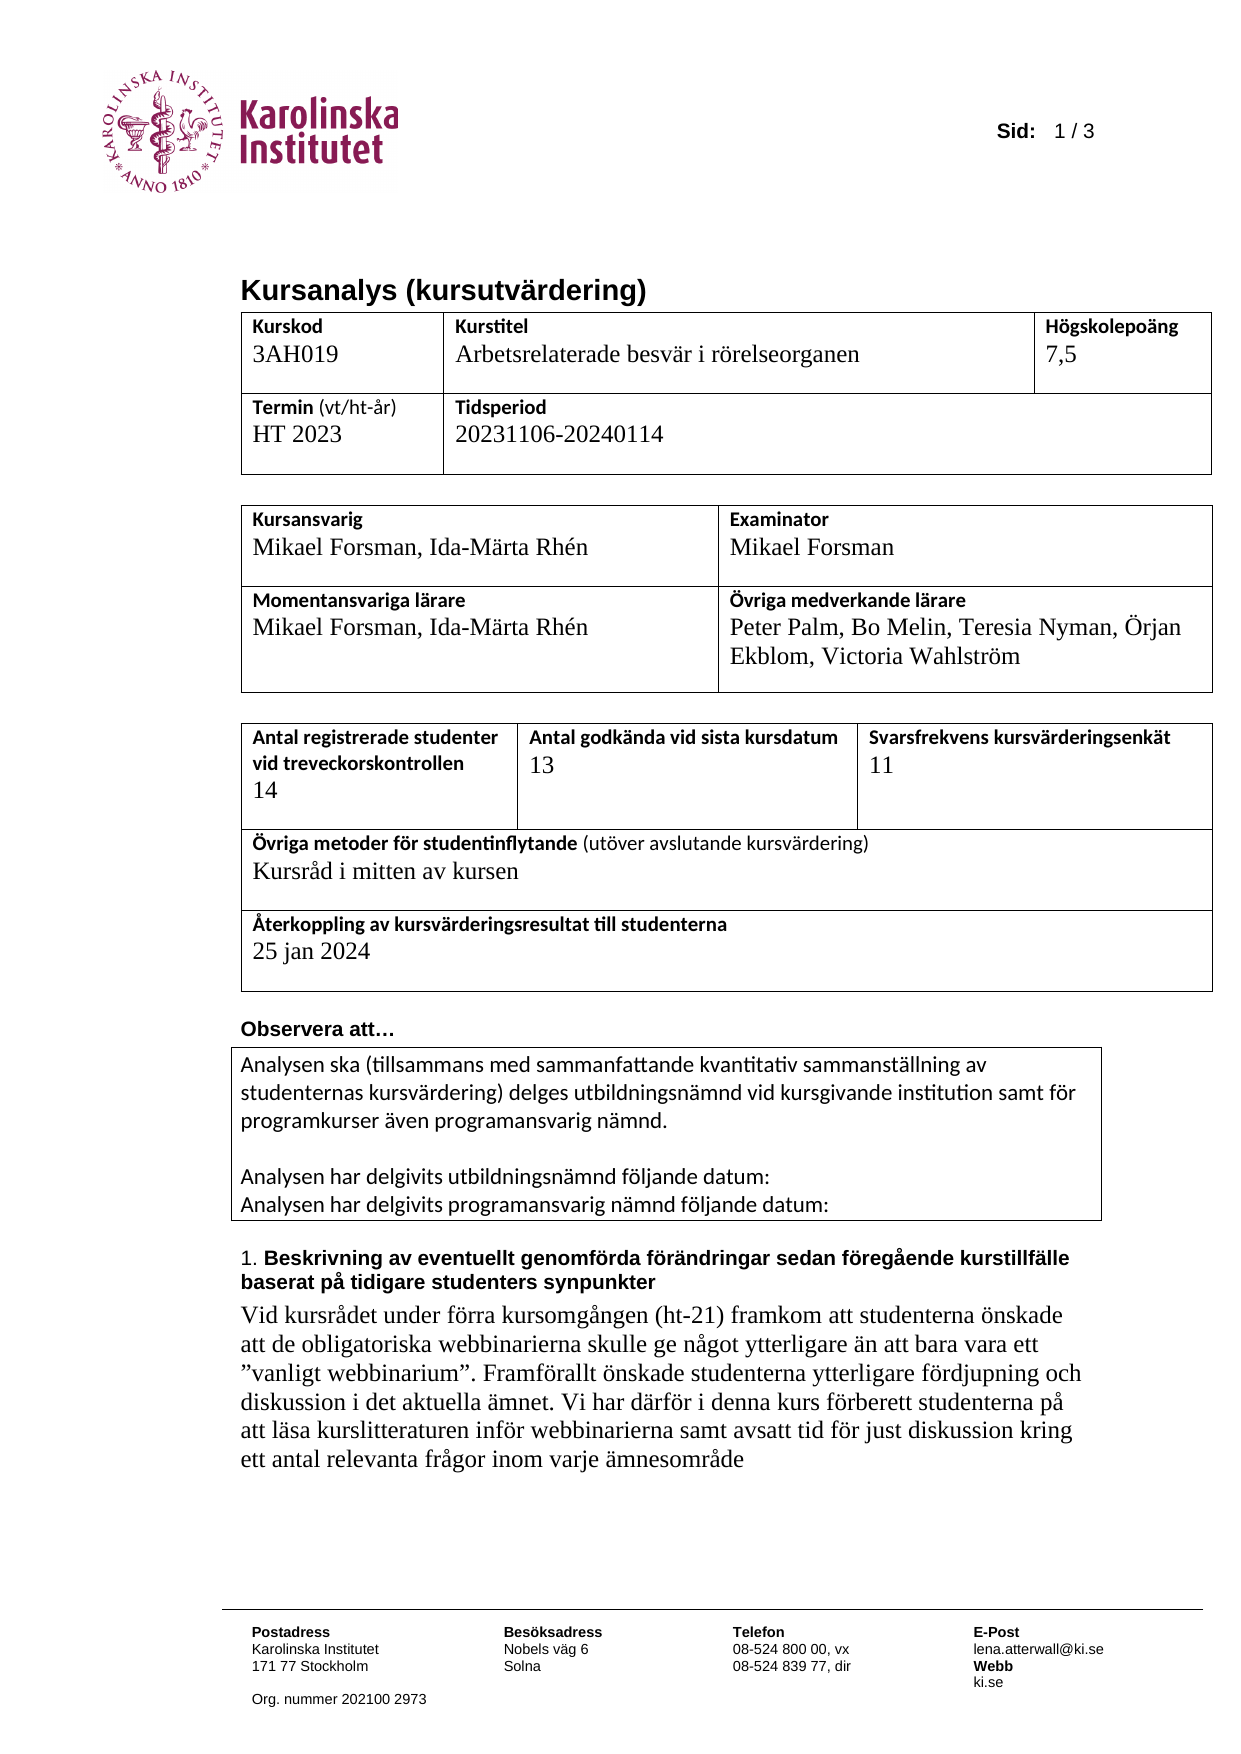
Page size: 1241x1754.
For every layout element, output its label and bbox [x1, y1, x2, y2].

picture [102, 70, 398, 193]
